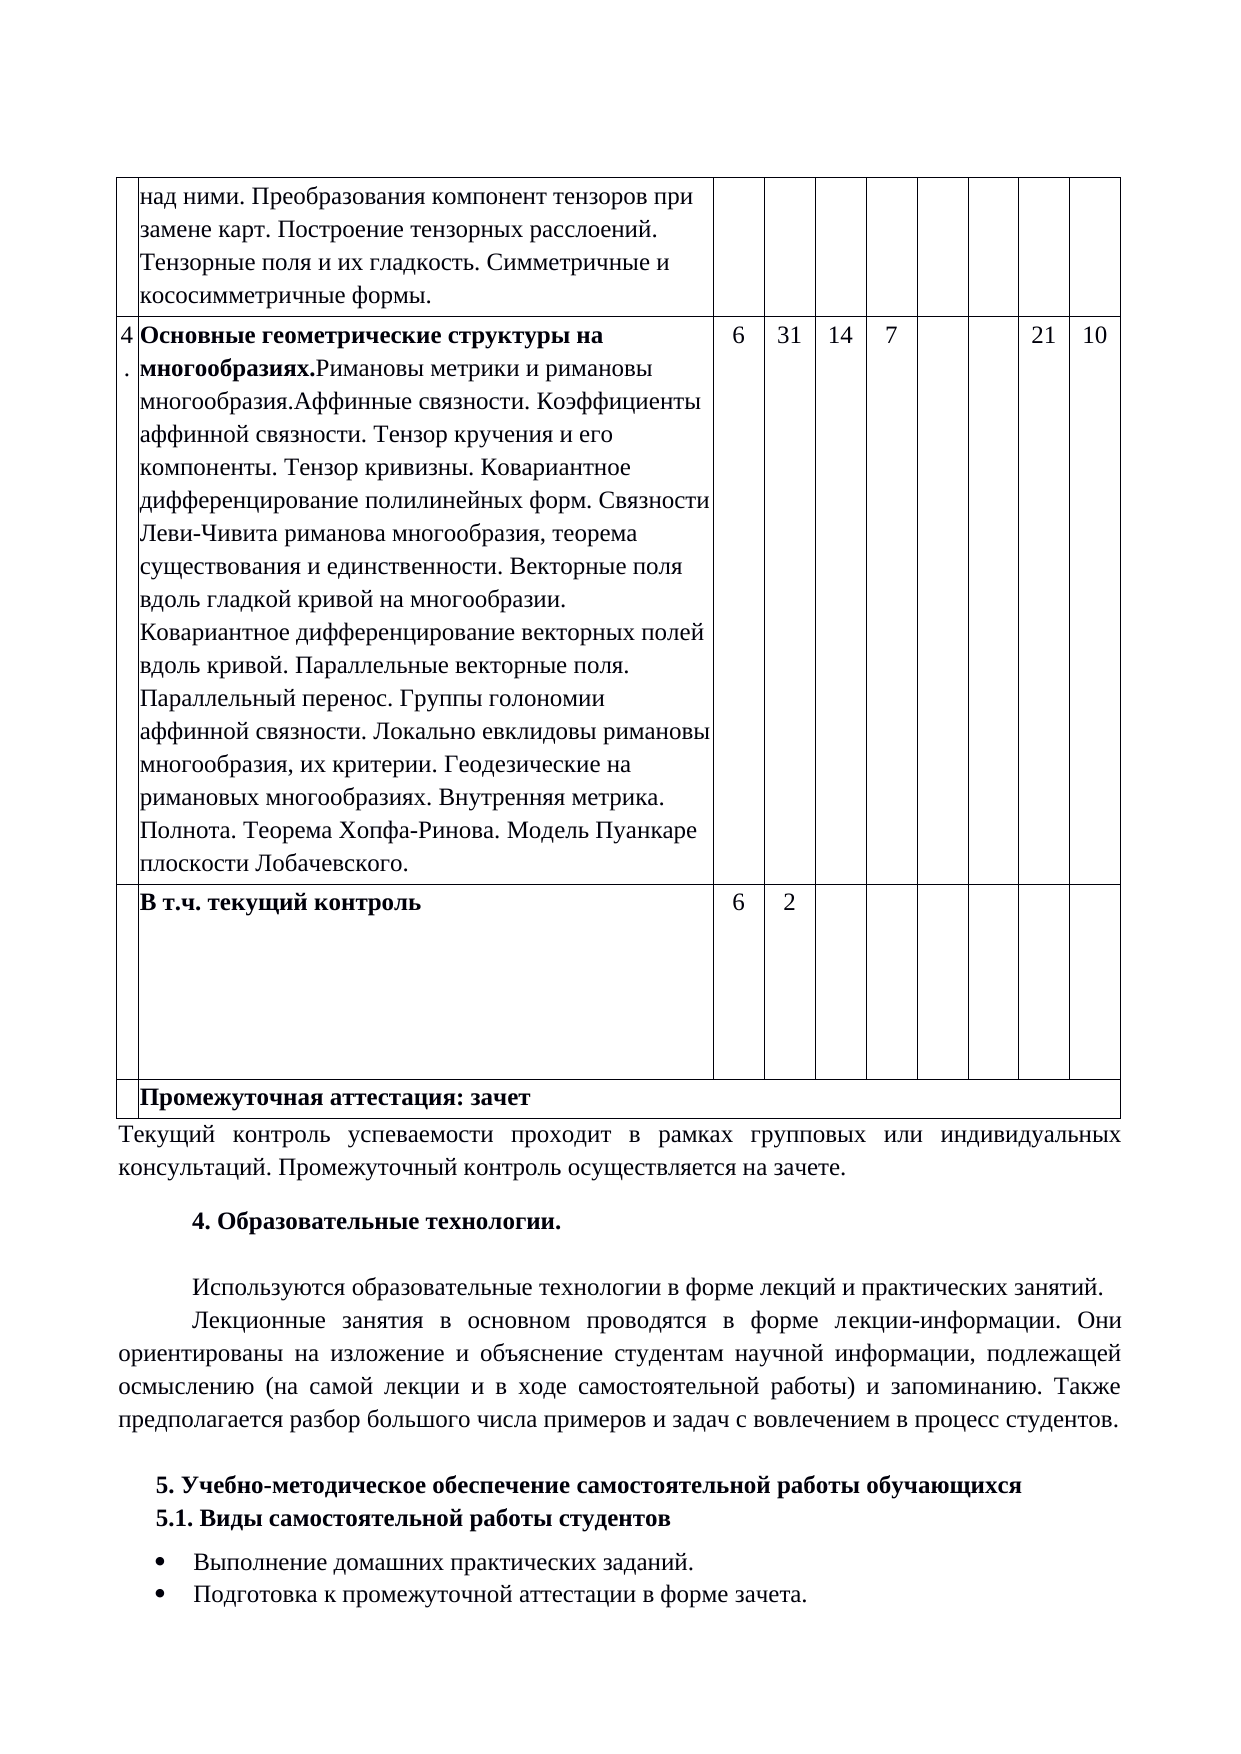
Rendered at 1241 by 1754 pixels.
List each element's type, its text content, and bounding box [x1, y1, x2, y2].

list Подготовка к промежуточной аттестации в форме зачета. [156, 1579, 1122, 1608]
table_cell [139, 178, 713, 316]
table_cell Промежуточная аттестация: зачет [139, 1080, 1120, 1118]
table_cell [918, 178, 968, 316]
table_cell [117, 885, 138, 1078]
list 5.1. Виды самостоятельной работы студентов [118, 1503, 1122, 1532]
text 4. Образовательные технологии. [118, 1206, 1122, 1235]
table_cell 12 [1019, 178, 1069, 316]
table_cell 3 [117, 178, 138, 316]
table_cell 4. [117, 317, 138, 883]
text Используются образовательные технологии в форме лекций и практических занятий. [118, 1272, 1122, 1301]
table_cell 21 [1019, 317, 1069, 883]
table_cell [867, 885, 917, 1078]
table_cell 6 [714, 885, 764, 1078]
table_cell 16 [765, 178, 815, 316]
table_cell 7 [867, 317, 917, 883]
table_cell 6 [714, 178, 764, 316]
table_cell [1019, 885, 1069, 1078]
table_cell [969, 885, 1018, 1078]
table_cell 8 [816, 178, 866, 316]
text Текущий контроль успеваемости проходит в рамках групповых или индивидуальных консультаций. Промежуточный контроль осуществляется на зачете. [118, 1119, 1122, 1181]
table_cell [918, 885, 968, 1078]
table_cell 2 [765, 885, 815, 1078]
table_cell 10 [1070, 317, 1120, 883]
table_cell [117, 1080, 138, 1118]
table_cell 4 [1070, 178, 1120, 316]
table_cell 14 [816, 317, 866, 883]
list Выполнение домашних практических заданий. [156, 1547, 1122, 1575]
table_cell [969, 178, 1018, 316]
text 5. Учебно-методическое обеспечение самостоятельной работы обучающихся [156, 1470, 1166, 1499]
table_cell [816, 885, 866, 1078]
table_cell В т.ч. текущий контроль [139, 885, 713, 1078]
table_cell Основные геометрические структуры на многообразиях.Римановы метрики и римановы многообразия.Аффинные связности. Коэффициенты аффинной связности. Тензор кручения и его компоненты. Тензор кривизны. Ковариантное дифференцирование полилинейных форм. Связности Леви-Чивита риманова многообразия, теорема существования и единственности. Векторные поля вдоль гладкой кривой на многообразии. Ковариантное дифференцирование векторных полей вдоль кривой. Параллельные векторные поля. Параллельный перенос. Группы голономии аффинной связности. Локально евклидовы римановы многообразия, их критерии. Геодезические на римановых многообразиях. Внутренняя метрика. Полнота. Теорема Хопфа-Ринова. Модель Пуанкаре плоскости Лобачевского. [139, 317, 713, 883]
table_cell [918, 317, 968, 883]
table_cell [1070, 885, 1120, 1078]
table_cell 6 [714, 317, 764, 883]
table_cell 4 [867, 178, 917, 316]
text Лекционные занятия в основном проводятся в форме лекции-информации. Они ориентированы на изложение и объяснение студентам научной информации, подлежащей осмыслению (на самой лекции и в ходе самостоятельной работы) и запоминанию. Также предполагается разбор большого числа примеров и задач с вовлечением в процесс студентов. [118, 1305, 1122, 1433]
table_cell [969, 317, 1018, 883]
table_cell 31 [765, 317, 815, 883]
